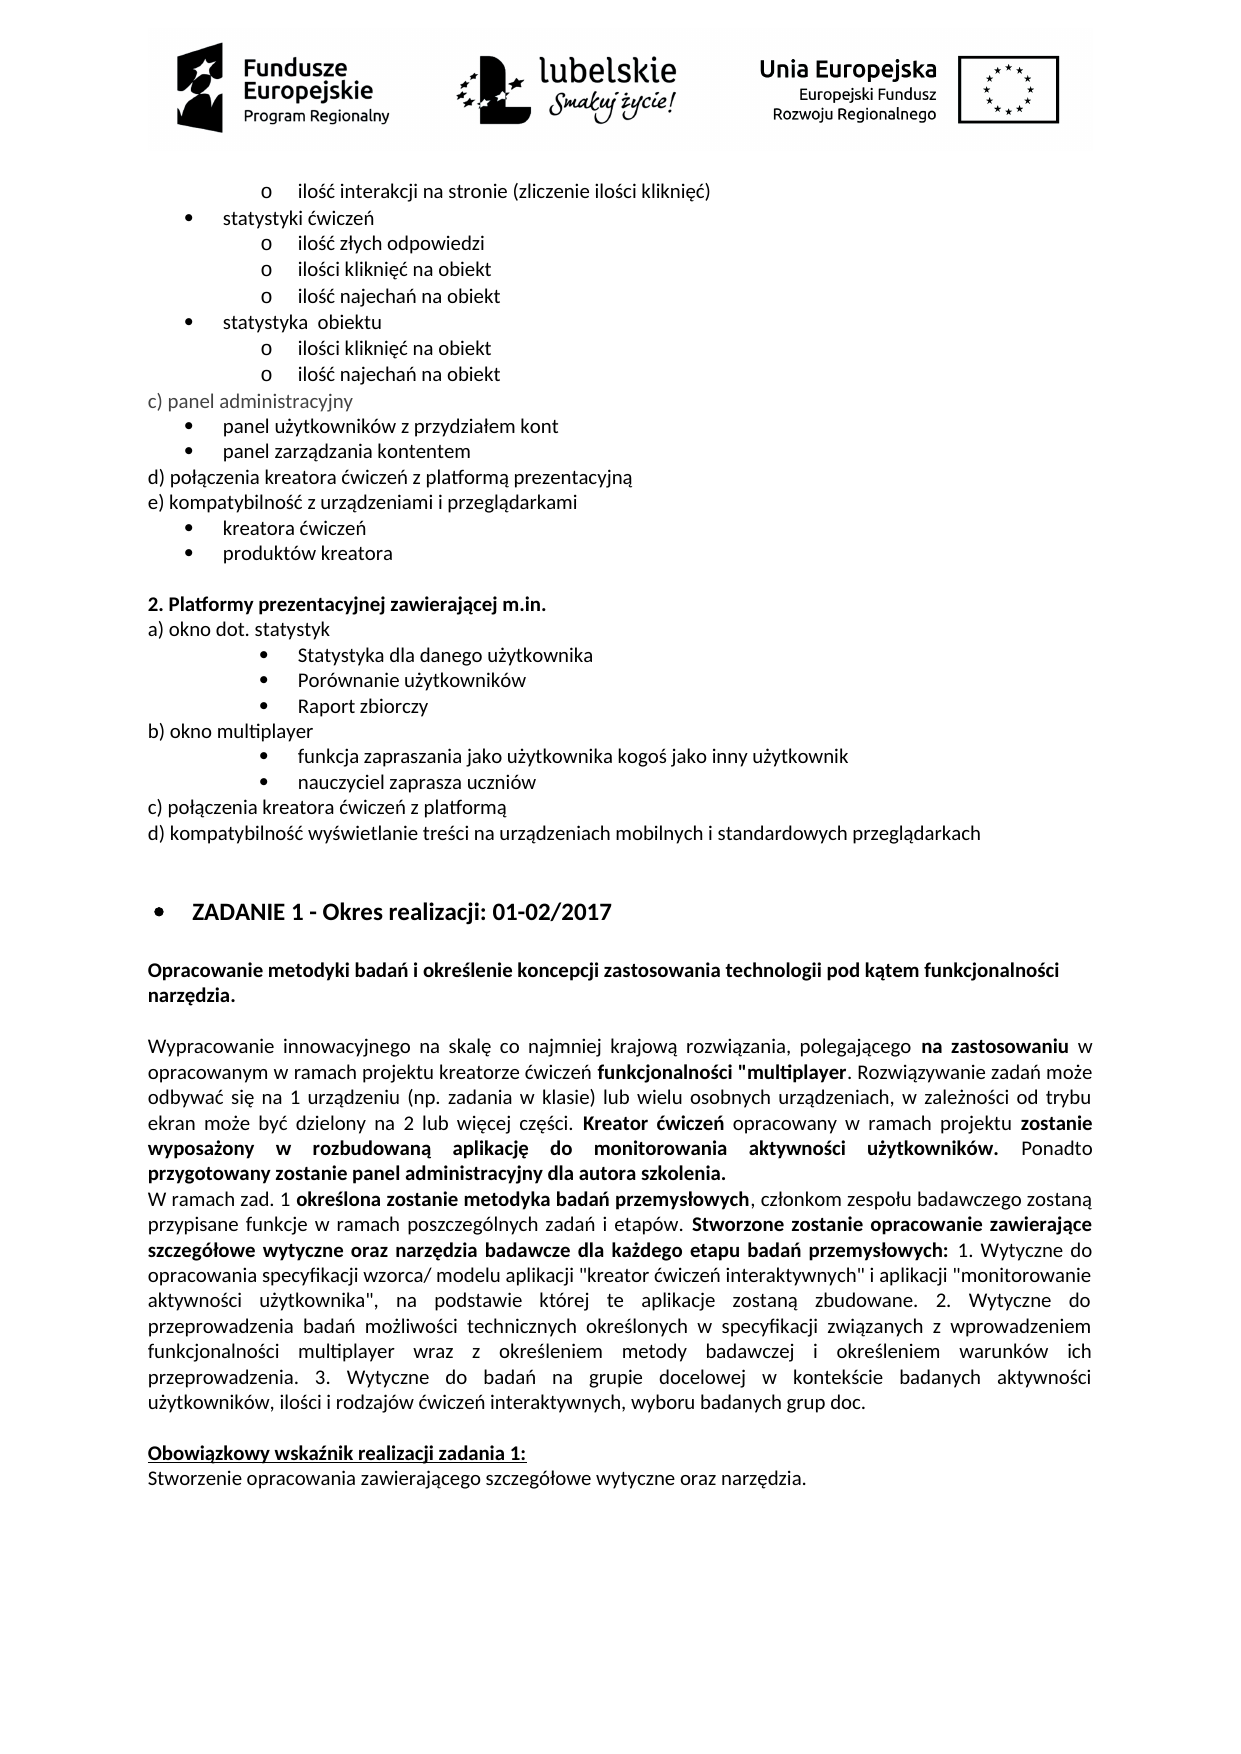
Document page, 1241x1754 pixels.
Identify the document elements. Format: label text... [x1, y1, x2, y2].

text Stworzenie opracowania zawierającego szczegółowe wytyczne oraz narzędzia. [148, 1466, 1093, 1491]
text W ramach zad. 1 określona zostanie metodyka badań przemysłowych, członkom zespołu badawczego zostaną przypisane funkcje w ramach poszczególnych zadań i etapów. Stworzone zostanie opracowanie zawierające szczegółowe wytyczne oraz narzędzia badawcze dla każdego etapu badań przemysłowych: 1. Wytyczne do opracowania specyfikacji wzorca/ modelu aplikacji "kreator ćwiczeń interaktywnych" i aplikacji "monitorowanie aktywności użytkownika", na podstawie której te aplikacje zostaną zbudowane. 2. Wytyczne do przeprowadzenia badań możliwości technicznych określonych w specyfikacji związanych z wprowadzeniem funkcjonalności multiplayer wraz z określeniem metody badawczej i określeniem warunków ich przeprowadzenia. 3. Wytyczne do badań na grupie docelowej w kontekście badanych aktywności użytkowników, ilości i rodzajów ćwiczeń interaktywnych, wyboru badanych grup doc. [148, 1186, 1093, 1415]
list ilość złych odpowiedzi [260, 230, 1093, 257]
list Porównanie użytkowników [260, 667, 1093, 693]
list statystyka obiektu [185, 309, 1093, 335]
list statystyki ćwiczeń [185, 205, 1093, 230]
list ilość interakcji na stronie (zliczenie ilości kliknięć) [260, 178, 1093, 205]
text d) połączenia kreatora ćwiczeń z platformą prezentacyjną [148, 464, 1093, 489]
list ilość najechań na obiekt [260, 361, 1093, 388]
list ilości kliknięć na obiekt [260, 257, 1093, 283]
list ZADANIE 1 - Okres realizacji: 01-02/2017 [154, 896, 1093, 927]
list Raport zbiorczy [260, 693, 1093, 718]
list nauczyciel zaprasza uczniów [260, 769, 1093, 794]
text b) okno multiplayer [148, 718, 1093, 744]
list produktów kreatora [185, 540, 1093, 566]
list Statystyka dla danego użytkownika [260, 642, 1093, 667]
text c) połączenia kreatora ćwiczeń z platformą [148, 794, 1093, 820]
subtitle c) panel administracyjny [148, 388, 1093, 413]
text a) okno dot. statystyk [148, 617, 1093, 642]
text Obowiązkowy wskaźnik realizacji zadania 1: [148, 1440, 1093, 1466]
subtitle 2. Platformy prezentacyjnej zawierającej m.in. [148, 591, 1093, 617]
list ilość najechań na obiekt [260, 283, 1093, 309]
list panel użytkowników z przydziałem kont [185, 413, 1093, 439]
list panel zarządzania kontentem [185, 439, 1093, 464]
picture [147, 28, 1093, 151]
list funkcja zapraszania jako użytkownika kogoś jako inny użytkownik [260, 744, 1093, 769]
text Wypracowanie innowacyjnego na skalę co najmniej krajową rozwiązania, polegającego na zastosowaniu w opracowanym w ramach projektu kreatorze ćwiczeń funkcjonalności "multiplayer. Rozwiązywanie zadań może odbywać się na 1 urządzeniu (np. zadania w klasie) lub wielu osobnych urządzeniach, w zależności od trybu ekran może być dzielony na 2 lub więcej części. Kreator ćwiczeń opracowany w ramach projektu zostanie wyposażony w rozbudowaną aplikację do monitorowania aktywności użytkowników. Ponadto przygotowany zostanie panel administracyjny dla autora szkolenia. [148, 1033, 1093, 1186]
list ilości kliknięć na obiekt [260, 335, 1093, 361]
list kreatora ćwiczeń [185, 515, 1093, 540]
text e) kompatybilność z urządzeniami i przeglądarkami [148, 489, 1093, 515]
text Opracowanie metodyki badań i określenie koncepcji zastosowania technologii pod kątem funkcjonalności narzędzia. [148, 957, 1093, 1008]
text d) kompatybilność wyświetlanie treści na urządzeniach mobilnych i standardowych przeglądarkach [148, 820, 1093, 845]
